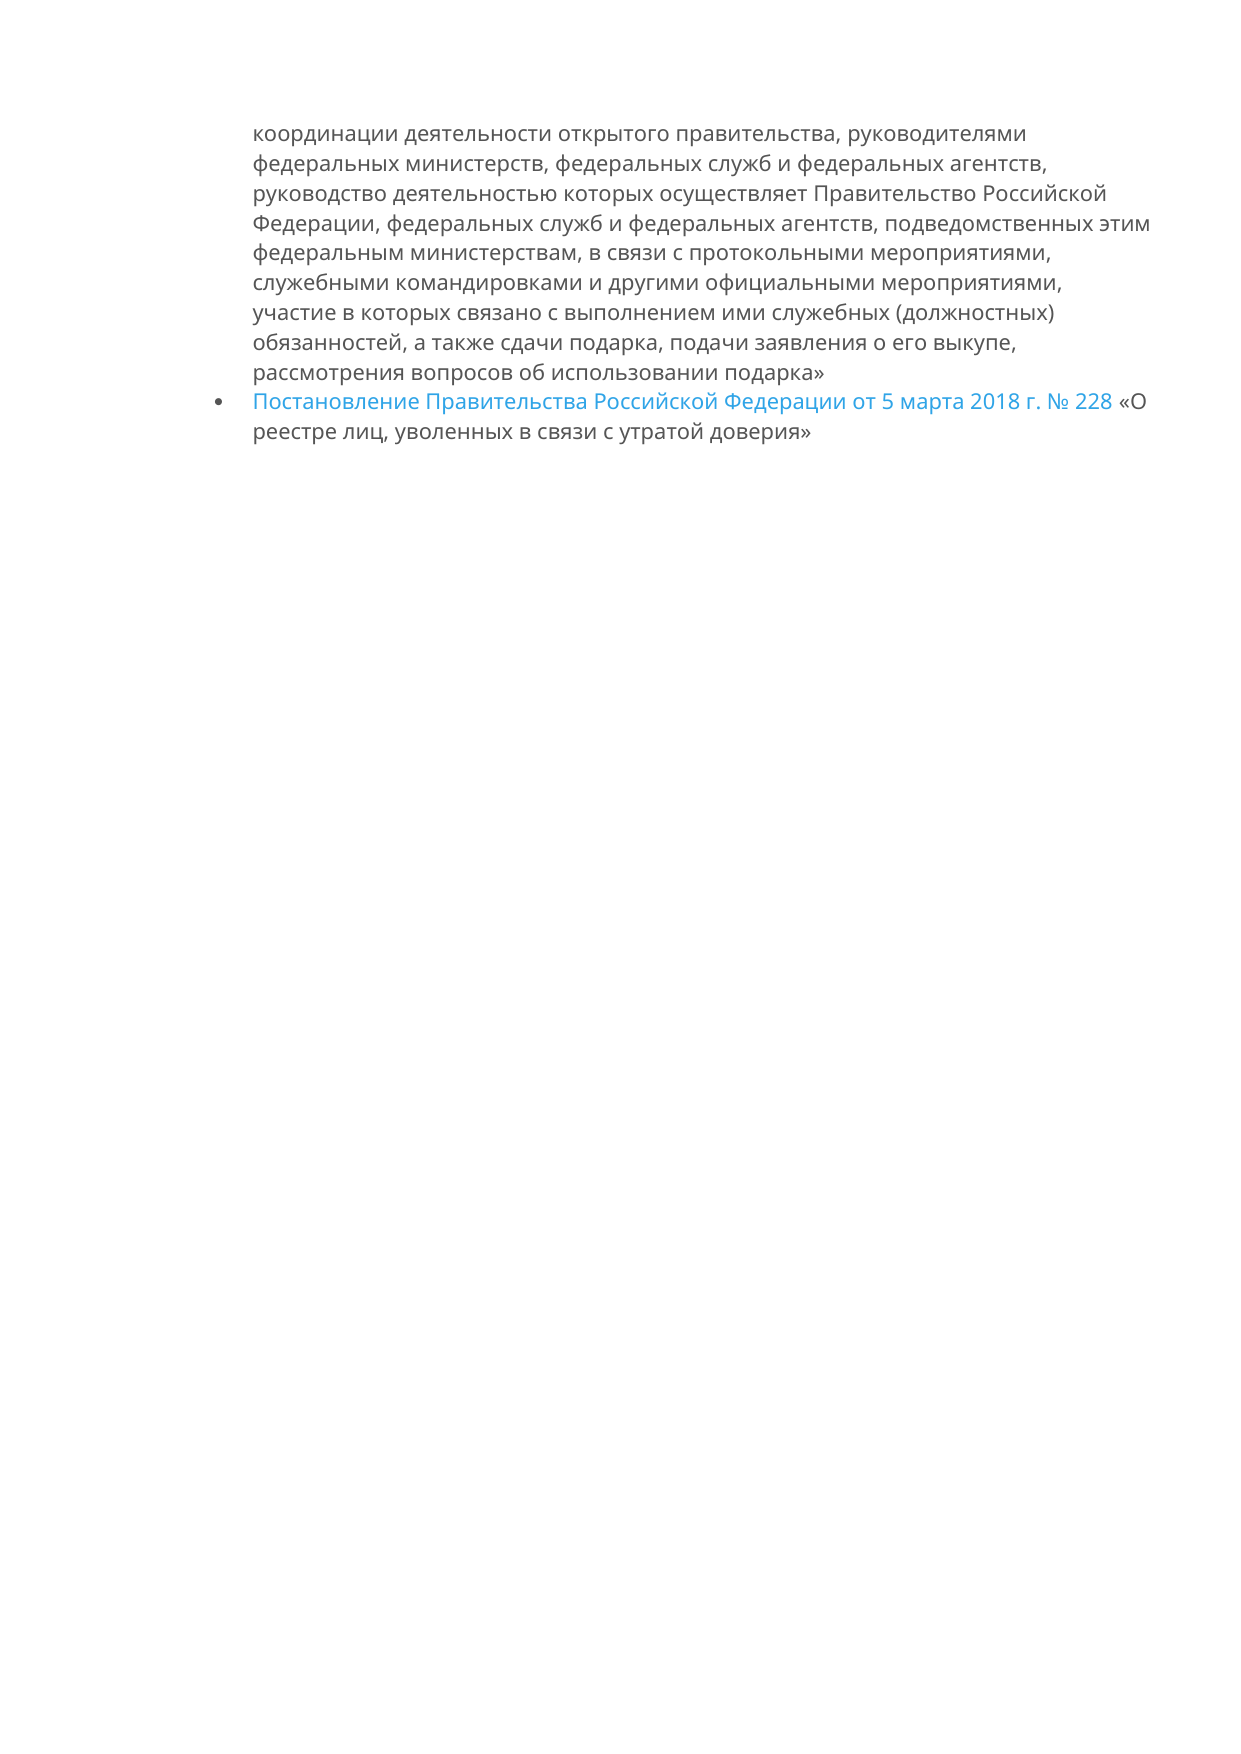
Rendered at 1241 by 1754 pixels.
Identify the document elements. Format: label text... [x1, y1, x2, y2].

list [215, 118, 1152, 386]
list Постановление Правительства Российской Федерации от 5 марта 2018 г. № 228 «О реестре лиц, уволенных в связи с утратой доверия» [215, 386, 1152, 446]
